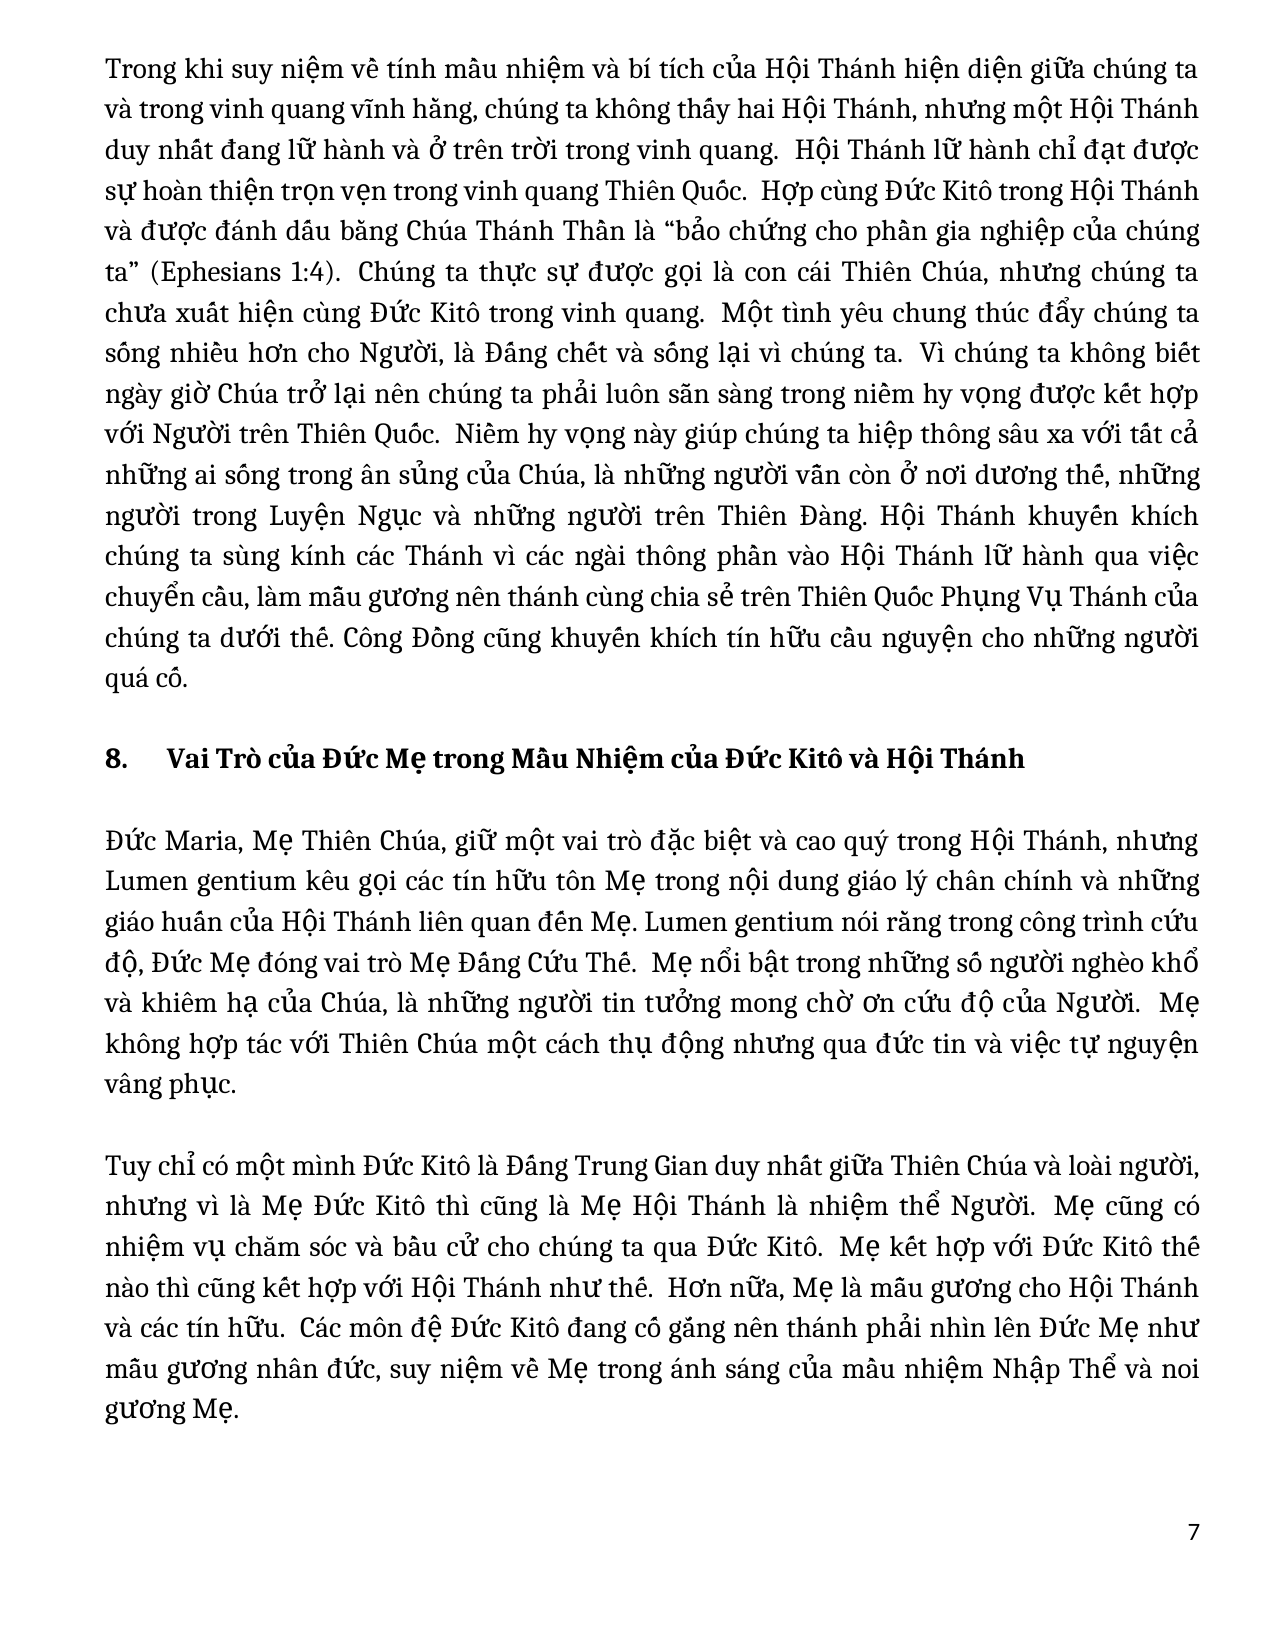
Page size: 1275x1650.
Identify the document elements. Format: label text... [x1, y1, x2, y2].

text Đức Maria, Mẹ Thiên Chúa, giữ một vai trò đặc biệt và cao quý trong Hội Thánh, nhưng Lumen gentium kêu gọi các tín hữu tôn Mẹ trong nội dung giáo lý chân chính và những giáo huấn của Hội Thánh liên quan đến Mẹ. Lumen gentium nói rằng trong công trình cứu độ, Đức Mẹ đóng vai trò Mẹ Đấng Cứu Thế. Mẹ nổi bật trong những số người nghèo khổ và khiêm hạ của Chúa, là những người tin tưởng mong chờ ơn cứu độ của Người. Mẹ không hợp tác với Thiên Chúa một cách thụ động nhưng qua đức tin và việc tự nguyện vâng phục. [105, 817, 1200, 1101]
text Trong khi suy niệm về tính mầu nhiệm và bí tích của Hội Thánh hiện diện giữa chúng ta và trong vinh quang vĩnh hằng, chúng ta không thấy hai Hội Thánh, nhưng một Hội Thánh duy nhất đang lữ hành và ở trên trời trong vinh quang. Hội Thánh lữ hành chỉ đạt được sự hoàn thiện trọn vẹn trong vinh quang Thiên Quốc. Hợp cùng Đức Kitô trong Hội Thánh và được đánh dấu bằng Chúa Thánh Thần là “bảo chứng cho phần gia nghiệp của chúng ta” (Ephesians 1:4). Chúng ta thực sự được gọi là con cái Thiên Chúa, nhưng chúng ta chưa xuất hiện cùng Đức Kitô trong vinh quang. Một tình yêu chung thúc đẩy chúng ta sống nhiều hơn cho Người, là Đấng chết và sống lại vì chúng ta. Vì chúng ta không biết ngày giờ Chúa trở lại nên chúng ta phải luôn sẵn sàng trong niềm hy vọng được kết hợp với Người trên Thiên Quốc. Niềm hy vọng này giúp chúng ta hiệp thông sâu xa với tất cả những ai sống trong ân sủng của Chúa, là những người vẫn còn ở nơi dương thế, những người trong Luyện Ngục và những người trên Thiên Đàng. Hội Thánh khuyến khích chúng ta sùng kính các Thánh vì các ngài thông phần vào Hội Thánh lữ hành qua việc chuyển cầu, làm mẫu gương nên thánh cùng chia sẻ trên Thiên Quốc Phụng Vụ Thánh của chúng ta dưới thế. Công Đồng cũng khuyến khích tín hữu cầu nguyện cho những người quá cố. [105, 45, 1200, 695]
text 8. Vai Trò của Đức Mẹ trong Mầu Nhiệm của Đức Kitô và Hội Thánh [105, 736, 1200, 776]
text Tuy chỉ có một mình Đức Kitô là Đấng Trung Gian duy nhất giữa Thiên Chúa và loài người, nhưng vì là Mẹ Đức Kitô thì cũng là Mẹ Hội Thánh là nhiệm thể Người. Mẹ cũng có nhiệm vụ chăm sóc và bầu cử cho chúng ta qua Đức Kitô. Mẹ kết hợp với Đức Kitô thế nào thì cũng kết hợp với Hội Thánh như thế. Hơn nữa, Mẹ là mẫu gương cho Hội Thánh và các tín hữu. Các môn đệ Đức Kitô đang cố gắng nên thánh phải nhìn lên Đức Mẹ như mẫu gương nhân đức, suy niệm về Mẹ trong ánh sáng của mầu nhiệm Nhập Thể và noi gương Mẹ. [105, 1142, 1200, 1426]
